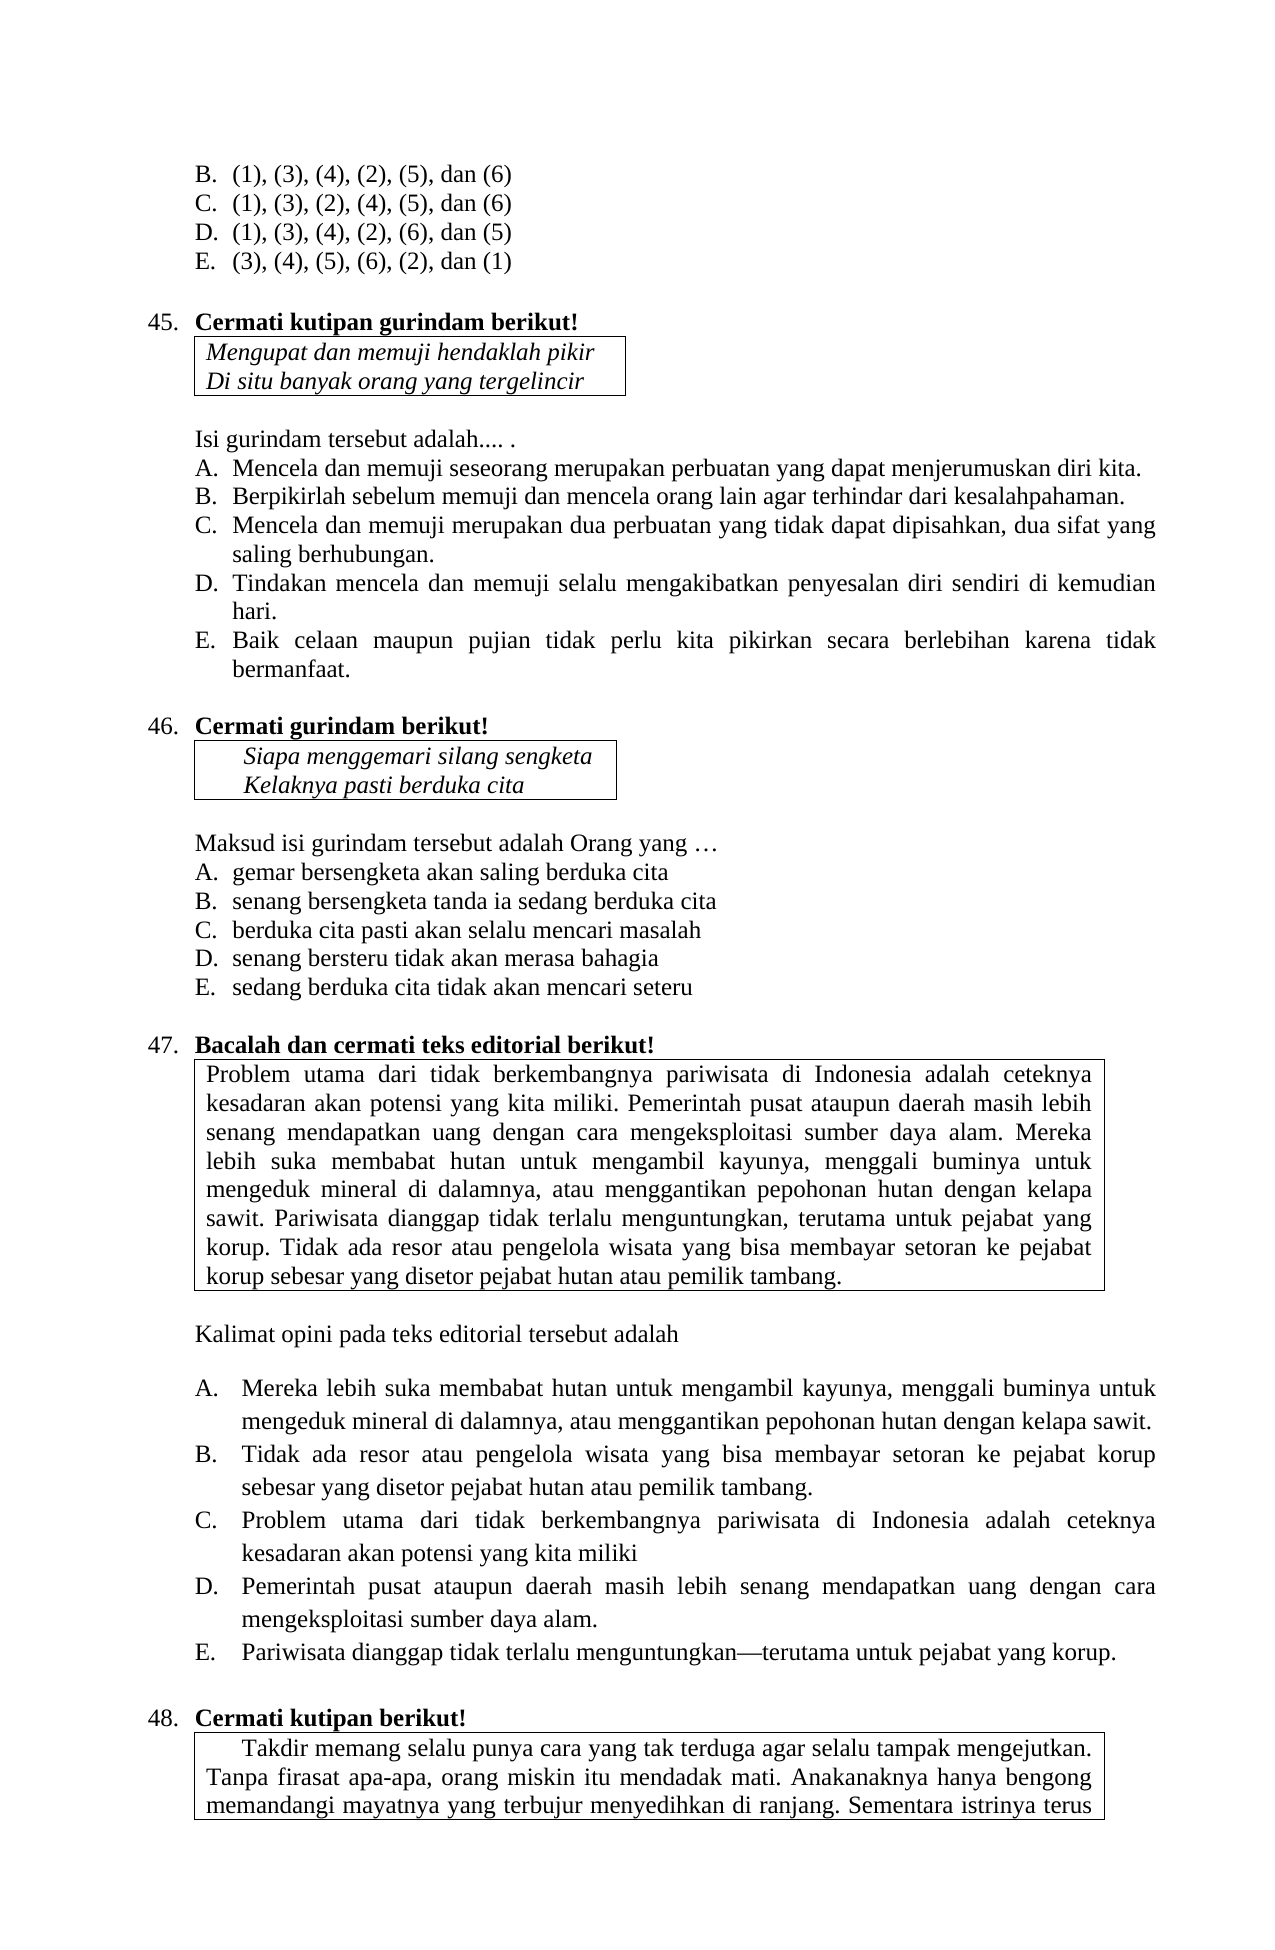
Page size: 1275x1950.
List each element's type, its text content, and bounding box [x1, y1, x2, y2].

list berduka cita pasti akan selalu mencari masalah [194, 915, 1157, 943]
list Bacalah dan cermati teks editorial berikut! [148, 1030, 1157, 1058]
list (1), (3), (4), (2), (6), dan (5) [194, 217, 1157, 246]
table_header Problem utama dari tidak berkembangnya pariwisata di Indonesia adalah ceteknya kesadaran akan potensi yang kita miliki. Pemerintah pusat ataupun daerah masih lebih senang mendapatkan uang dengan cara mengeksploitasi sumber daya alam. Mereka lebih suka membabat hutan untuk mengambil kayunya, menggali buminya untuk mengeduk mineral di dalamnya, atau menggantikan pepohonan hutan dengan kelapa sawit. Pariwisata dianggap tidak terlalu menguntungkan, terutama untuk pejabat yang korup. Tidak ada resor atau pengelola wisata yang bisa membayar setoran ke pejabat korup sebesar yang disetor pejabat hutan atau pemilik tambang. [195, 1060, 1104, 1289]
list Cermati kutipan berikut! [148, 1703, 1157, 1732]
list Mereka lebih suka membabat hutan untuk mengambil kayunya, menggali buminya untuk mengeduk mineral di dalamnya, atau menggantikan pepohonan hutan dengan kelapa sawit. [194, 1373, 1157, 1435]
list (3), (4), (5), (6), (2), dan (1) [194, 246, 1157, 274]
list Cermati kutipan gurindam berikut! [148, 307, 1157, 336]
list Pariwisata dianggap tidak terlalu menguntungkan—terutama untuk pejabat yang korup. [194, 1637, 1157, 1666]
text Isi gurindam tersebut adalah.... . [194, 424, 1157, 453]
table_header Mengupat dan memuji hendaklah pikir Di situ banyak orang yang tergelincir [195, 337, 625, 395]
list (1), (3), (4), (2), (5), dan (6) [194, 159, 1157, 188]
list Problem utama dari tidak berkembangnya pariwisata di Indonesia adalah ceteknya kesadaran akan potensi yang kita miliki [194, 1505, 1157, 1567]
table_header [195, 1733, 1104, 1819]
list Tindakan mencela dan memuji selalu mengakibatkan penyesalan diri sendiri di kemudian hari. [194, 568, 1157, 625]
list gemar bersengketa akan saling berduka cita [194, 857, 1157, 886]
text Kalimat opini pada teks editorial tersebut adalah [148, 1319, 1157, 1348]
text Maksud isi gurindam tersebut adalah Orang yang … [194, 828, 1157, 857]
list Tidak ada resor atau pengelola wisata yang bisa membayar setoran ke pejabat korup sebesar yang disetor pejabat hutan atau pemilik tambang. [194, 1439, 1157, 1501]
list senang bersteru tidak akan merasa bahagia [194, 943, 1157, 972]
list Mencela dan memuji seseorang merupakan perbuatan yang dapat menjerumuskan diri kita. [194, 453, 1157, 481]
list (1), (3), (2), (4), (5), dan (6) [194, 188, 1157, 217]
list senang bersengketa tanda ia sedang berduka cita [194, 886, 1157, 915]
list Pemerintah pusat ataupun daerah masih lebih senang mendapatkan uang dengan cara mengeksploitasi sumber daya alam. [194, 1571, 1157, 1633]
list Baik celaan maupun pujian tidak perlu kita pikirkan secara berlebihan karena tidak bermanfaat. [194, 625, 1157, 683]
list Mencela dan memuji merupakan dua perbuatan yang tidak dapat dipisahkan, dua sifat yang saling berhubungan. [194, 510, 1157, 568]
list sedang berduka cita tidak akan mencari seteru [194, 972, 1157, 1001]
list Cermati gurindam berikut! [148, 711, 1157, 740]
list Berpikirlah sebelum memuji dan mencela orang lain agar terhindar dari kesalahpahaman. [194, 481, 1157, 510]
table_header Siapa menggemari silang sengketa Kelaknya pasti berduka cita [195, 741, 616, 799]
